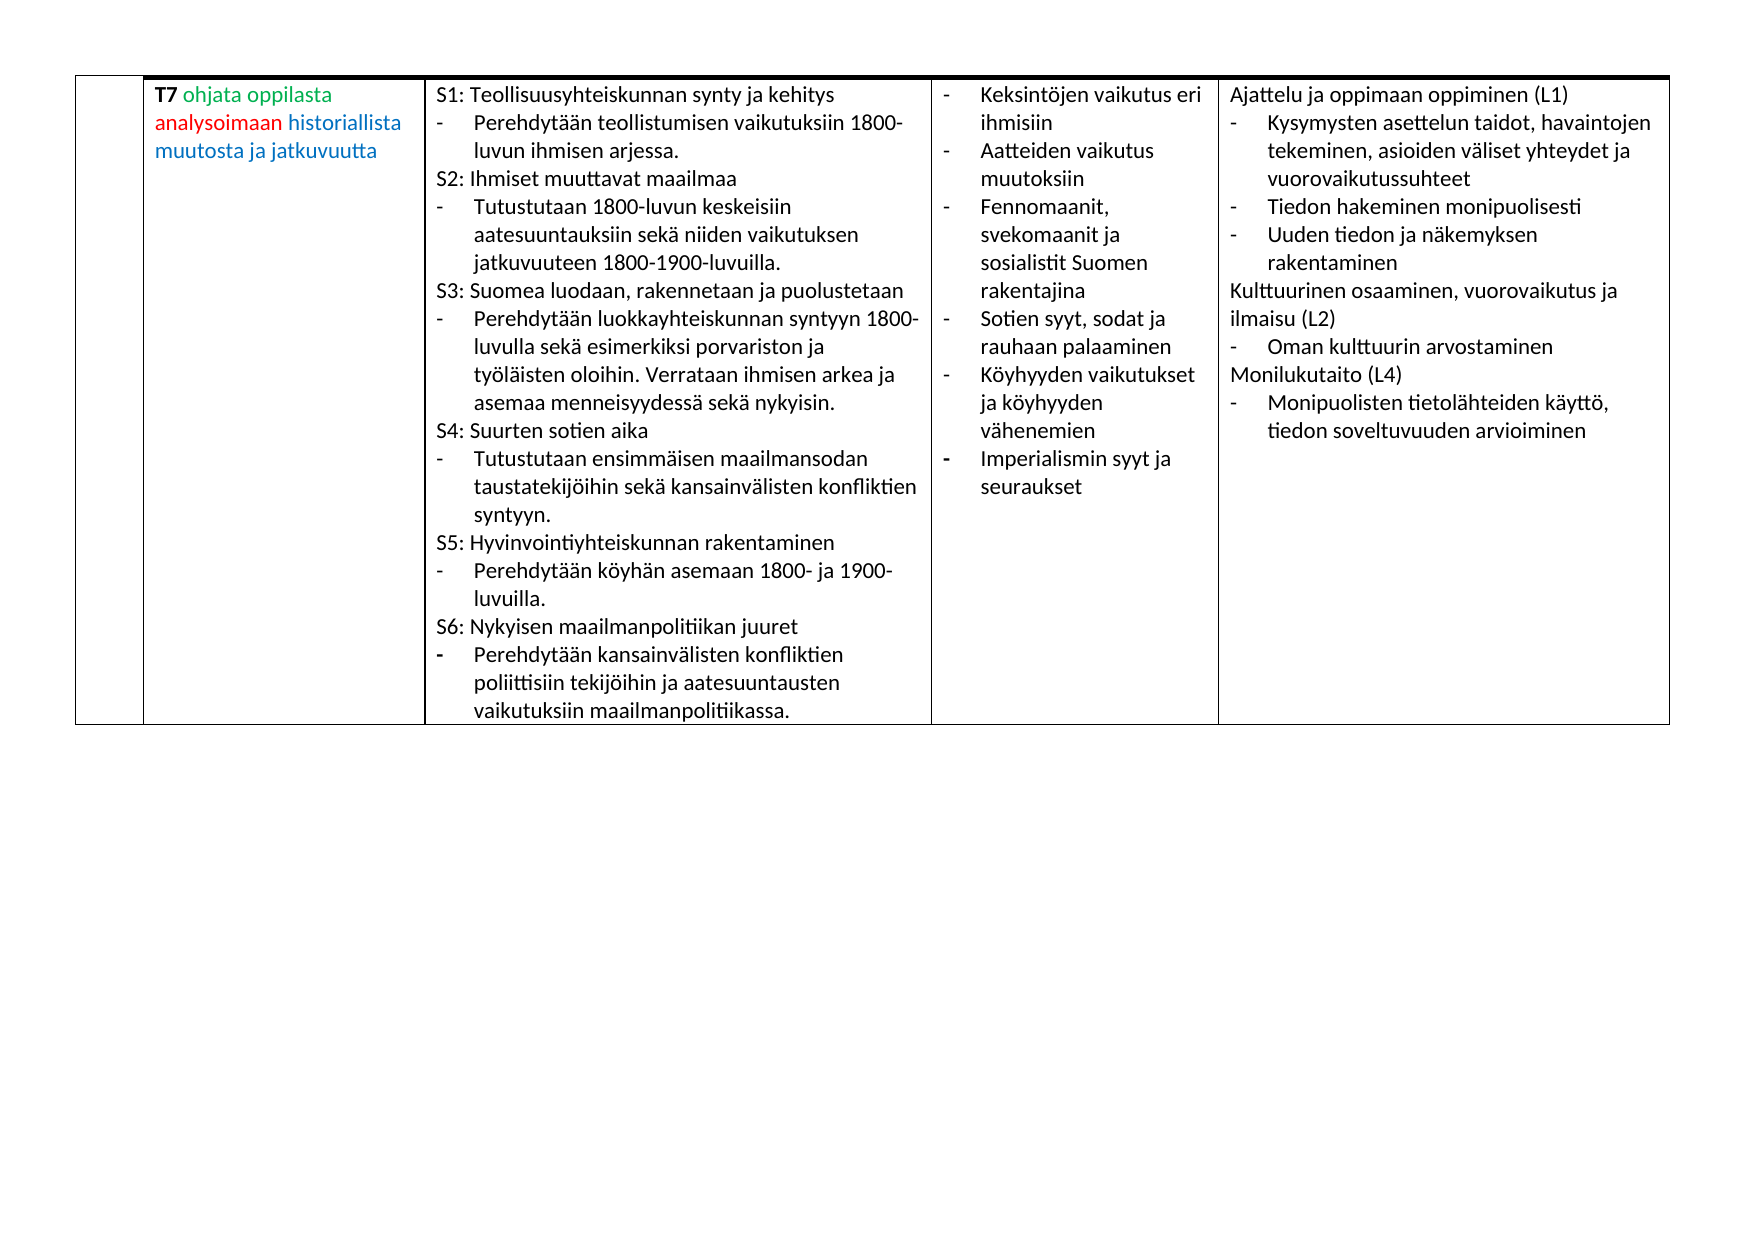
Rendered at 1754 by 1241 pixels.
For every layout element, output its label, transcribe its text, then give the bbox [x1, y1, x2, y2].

table_cell Keksintöjen vaikutus eri ihmisiin Aatteiden vaikutus muutoksiin Fennomaanit, svekomaanit ja sosialistit Suomen rakentajina Sotien syyt, sodat ja rauhaan palaaminen Köyhyyden vaikutukset ja köyhyyden vähenemien Imperialismin syyt ja seuraukset [932, 80, 1218, 724]
table_cell S1: Teollisuusyhteiskunnan synty ja kehitys Perehdytään teollistumisen vaikutuksiin 1800-luvun ihmisen arjessa. S2: Ihmiset muuttavat maailmaa Tutustutaan 1800-luvun keskeisiin aatesuuntauksiin sekä niiden vaikutuksen jatkuvuuteen 1800-1900-luvuilla. S3: Suomea luodaan, rakennetaan ja puolustetaan Perehdytään luokkayhteiskunnan syntyyn 1800-luvulla sekä esimerkiksi porvariston ja työläisten oloihin. Verrataan ihmisen arkea ja asemaa menneisyydessä sekä nykyisin. S4: Suurten sotien aika Tutustutaan ensimmäisen maailmansodan taustatekijöihin sekä kansainvälisten konfliktien syntyyn. S5: Hyvinvointiyhteiskunnan rakentaminen Perehdytään köyhän asemaan 1800- ja 1900-luvuilla. S6: Nykyisen maailmanpolitiikan juuret Perehdytään kansainvälisten konfliktien poliittisiin tekijöihin ja aatesuuntausten vaikutuksiin maailmanpolitiikassa. [426, 80, 931, 724]
table_cell Ajattelu ja oppimaan oppiminen (L1) Kysymysten asettelun taidot, havaintojen tekeminen, asioiden väliset yhteydet ja vuorovaikutussuhteet Tiedon hakeminen monipuolisesti Uuden tiedon ja näkemyksen rakentaminen Kulttuurinen osaaminen, vuorovaikutus ja ilmaisu (L2) Oman kulttuurin arvostaminen Monilukutaito (L4) Monipuolisten tietolähteiden käyttö, tiedon soveltuvuuden arvioiminen [1219, 80, 1669, 724]
table_cell T7 ohjata oppilasta analysoimaan historiallista muutosta ja jatkuvuutta [144, 80, 424, 724]
